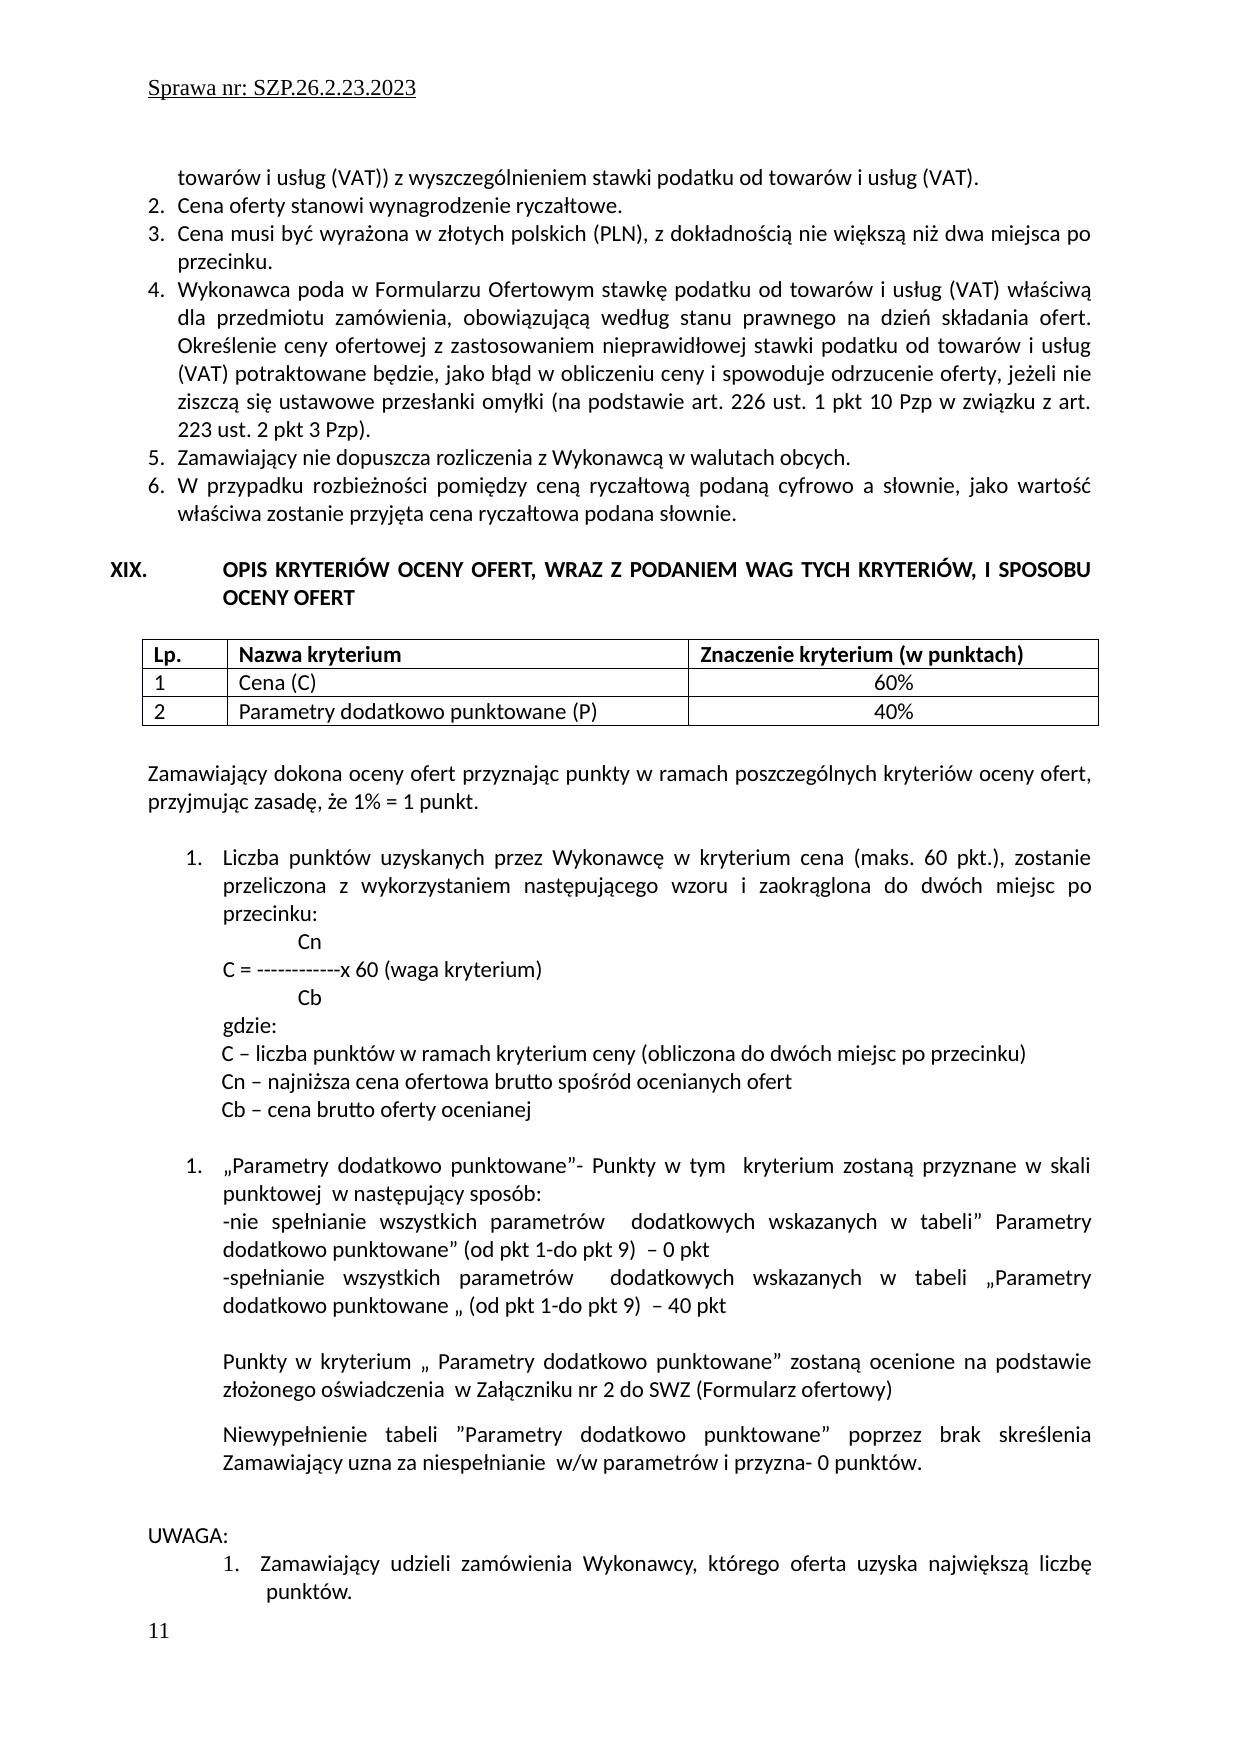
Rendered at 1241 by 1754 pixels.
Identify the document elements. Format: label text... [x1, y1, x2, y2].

text C = ------------x 60 (waga kryterium) [148, 955, 1093, 983]
list W przypadku rozbieżności pomiędzy ceną ryczałtową podaną cyfrowo a słownie, jako wartość właściwa zostanie przyjęta cena ryczałtowa podana słownie. [148, 471, 1093, 527]
list Wykonawca poda w Formularzu Ofertowym stawkę podatku od towarów i usług (VAT) właściwą dla przedmiotu zamówienia, obowiązującą według stanu prawnego na dzień składania ofert. Określenie ceny ofertowej z zastosowaniem nieprawidłowej stawki podatku od towarów i usług (VAT) potraktowane będzie, jako błąd w obliczeniu ceny i spowoduje odrzucenie oferty, jeżeli nie ziszczą się ustawowe przesłanki omyłki (na podstawie art. 226 ust. 1 pkt 10 Pzp w związku z art. 223 ust. 2 pkt 3 Pzp). [148, 275, 1093, 443]
text Zamawiający dokona oceny ofert przyznając punkty w ramach poszczególnych kryteriów oceny ofert, przyjmując zasadę, że 1% = 1 punkt. [148, 759, 1093, 815]
text UWAGA: [148, 1521, 1093, 1549]
text -spełnianie wszystkich parametrów dodatkowych wskazanych w tabeli „Parametry dodatkowo punktowane „ (od pkt 1-do pkt 9) – 40 pkt [223, 1263, 1093, 1319]
list Cena oferty stanowi wynagrodzenie ryczałtowe. [148, 191, 1093, 219]
table_cell 1 [143, 669, 227, 696]
text gdzie: [148, 1011, 1093, 1039]
table_header Nazwa kryterium [228, 640, 688, 668]
list Liczba punktów uzyskanych przez Wykonawcę w kryterium cena (maks. 60 pkt.), zostanie przeliczona z wykorzystaniem następującego wzoru i zaokrąglona do dwóch miejsc po przecinku: [185, 843, 1093, 927]
table_header Lp. [143, 640, 227, 668]
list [148, 163, 1093, 191]
list „Parametry dodatkowo punktowane”- Punkty w tym kryterium zostaną przyznane w skali punktowej w następujący sposób: [185, 1151, 1093, 1207]
table_cell Cena (C) [228, 669, 688, 696]
text Niewypełnienie tabeli ”Parametry dodatkowo punktowane” poprzez brak skreślenia Zamawiający uzna za niespełnianie w/w parametrów i przyzna- 0 punktów. [223, 1420, 1093, 1476]
text Cn – najniższa cena ofertowa brutto spośród ocenianych ofert [148, 1067, 1093, 1095]
list Cena musi być wyrażona w złotych polskich (PLN), z dokładnością nie większą niż dwa miejsca po przecinku. [148, 219, 1093, 275]
table_cell 60% [689, 669, 1098, 696]
list Zamawiający nie dopuszcza rozliczenia z Wykonawcą w walutach obcych. [148, 443, 1093, 471]
text Cb [223, 983, 1093, 1011]
list OPIS KRYTERIÓW OCENY OFERT, WRAZ Z PODANIEM WAG TYCH KRYTERIÓW, I SPOSOBU OCENY OFERT [148, 555, 1093, 611]
text C – liczba punktów w ramach kryterium ceny (obliczona do dwóch miejsc po przecinku) [148, 1039, 1093, 1067]
text Cb – cena brutto oferty ocenianej [148, 1095, 1093, 1123]
text Cn [223, 927, 1093, 955]
text -nie spełnianie wszystkich parametrów dodatkowych wskazanych w tabeli” Parametry dodatkowo punktowane” (od pkt 1-do pkt 9) – 0 pkt [223, 1207, 1093, 1263]
table_header Znaczenie kryterium (w punktach) [689, 640, 1098, 668]
table_cell 40% [689, 697, 1098, 725]
table_cell Parametry dodatkowo punktowane (P) [228, 697, 688, 725]
list Zamawiający udzieli zamówienia Wykonawcy, którego oferta uzyska największą liczbę punktów. [223, 1549, 1093, 1605]
text Punkty w kryterium „ Parametry dodatkowo punktowane” zostaną ocenione na podstawie złożonego oświadczenia w Załączniku nr 2 do SWZ (Formularz ofertowy) [223, 1347, 1093, 1403]
table_cell 2 [143, 697, 227, 725]
